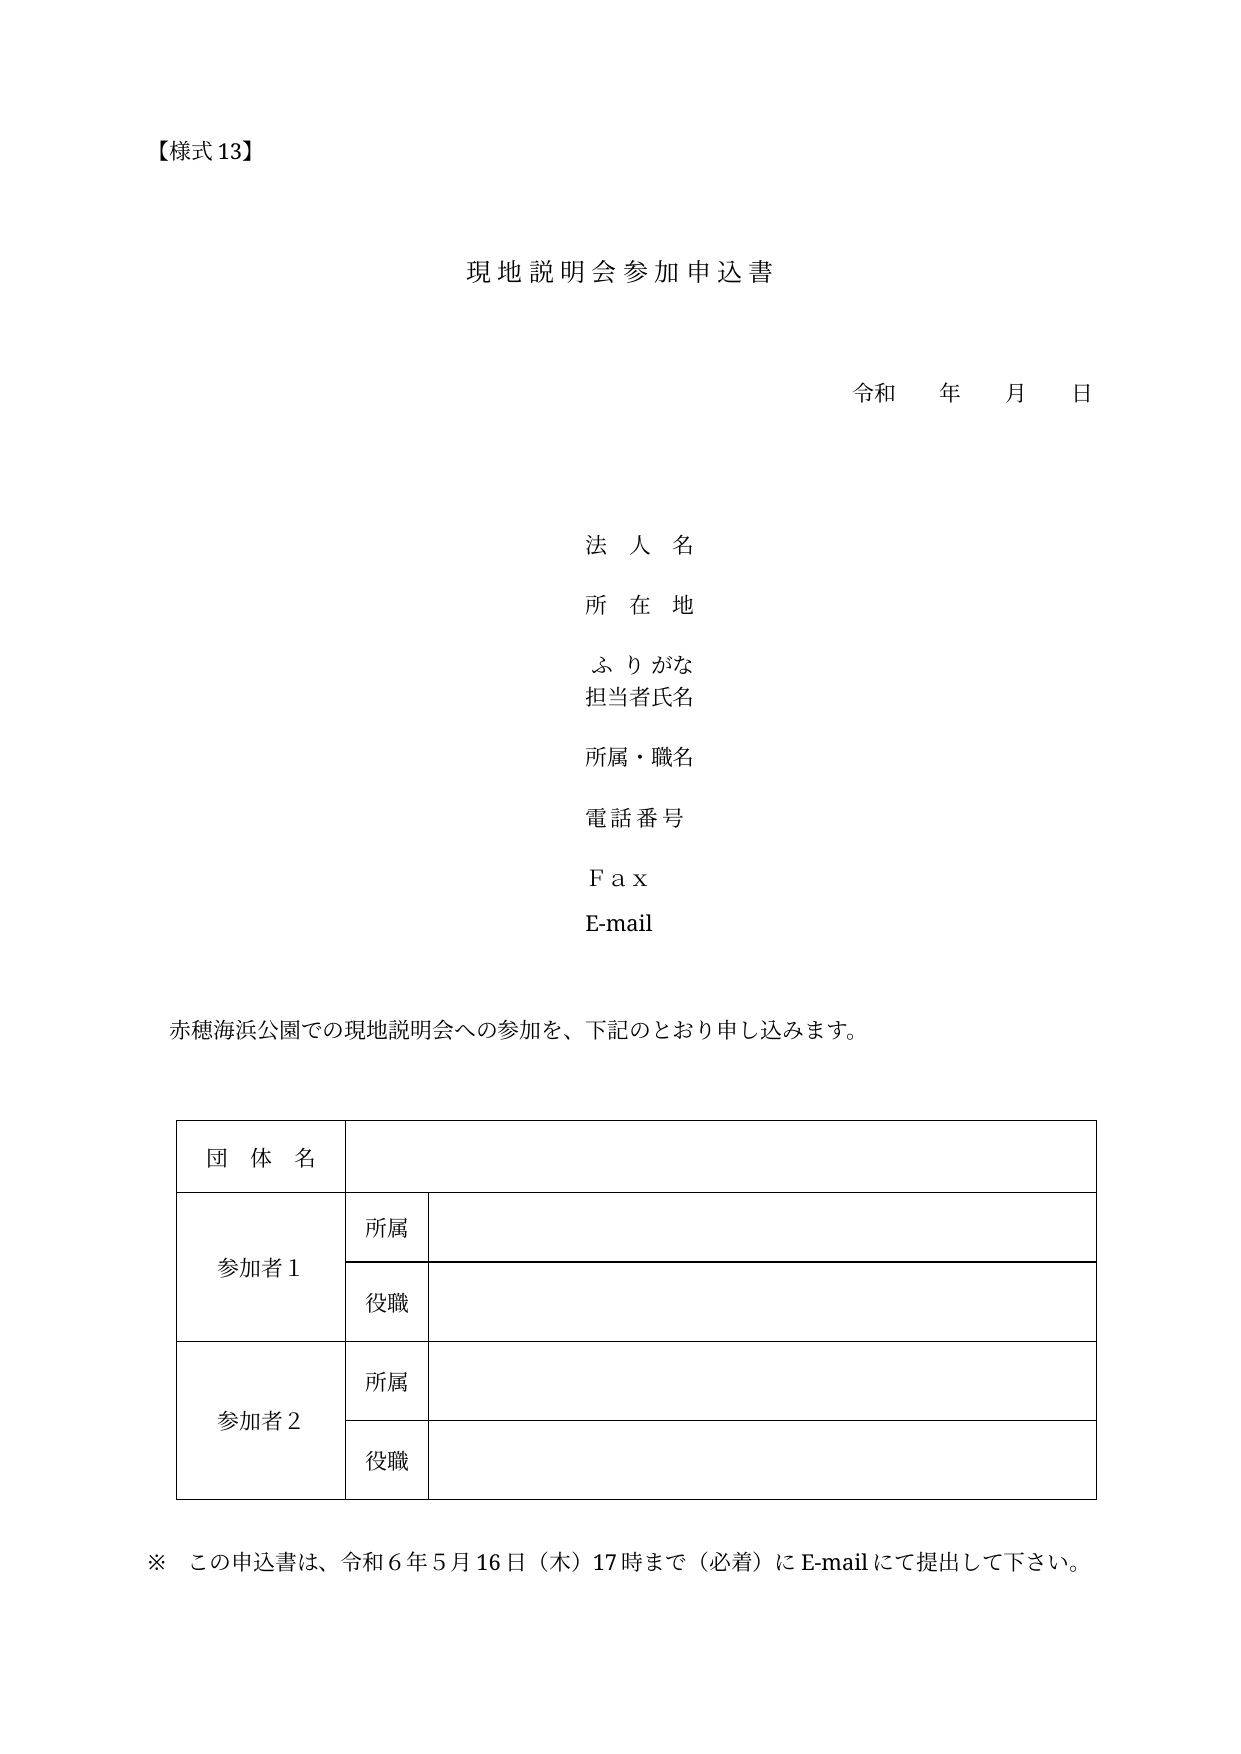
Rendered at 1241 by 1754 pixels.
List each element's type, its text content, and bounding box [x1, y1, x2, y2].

text 令和 年 月 日 [148, 362, 1092, 423]
table_cell 所属 [346, 1342, 428, 1420]
text 【様式13】 [148, 119, 1092, 180]
text Ｆａｘ [148, 847, 1092, 908]
text E-mail [148, 908, 1092, 938]
table_header 団 体 名 [177, 1121, 345, 1192]
table_cell 参加者２ [177, 1342, 345, 1499]
text 法 人 名 [148, 513, 1092, 574]
table_cell [429, 1342, 1096, 1420]
table_cell 参加者１ [177, 1193, 345, 1341]
table_cell 役職 [346, 1263, 428, 1341]
table_header [346, 1121, 1096, 1192]
table_cell 役職 [346, 1421, 428, 1499]
text 現 地 説 明 会 参 加 申 込 書 [148, 241, 1092, 301]
text ※ この申込書は、令和６年５月16日（木）17時まで（必着）にE-mailにて提出して下さい。 [148, 1530, 1088, 1591]
text 電話番号 [148, 786, 1092, 847]
text 赤穂海浜公園での現地説明会への参加を、下記のとおり申し込みます。 [148, 998, 1092, 1059]
text 所属・職名 [148, 726, 1092, 786]
table_cell [429, 1421, 1096, 1499]
text 所 在 地 [148, 574, 1092, 635]
table_cell [429, 1263, 1096, 1341]
table_cell 所属 [346, 1193, 428, 1261]
table_cell [429, 1193, 1096, 1261]
